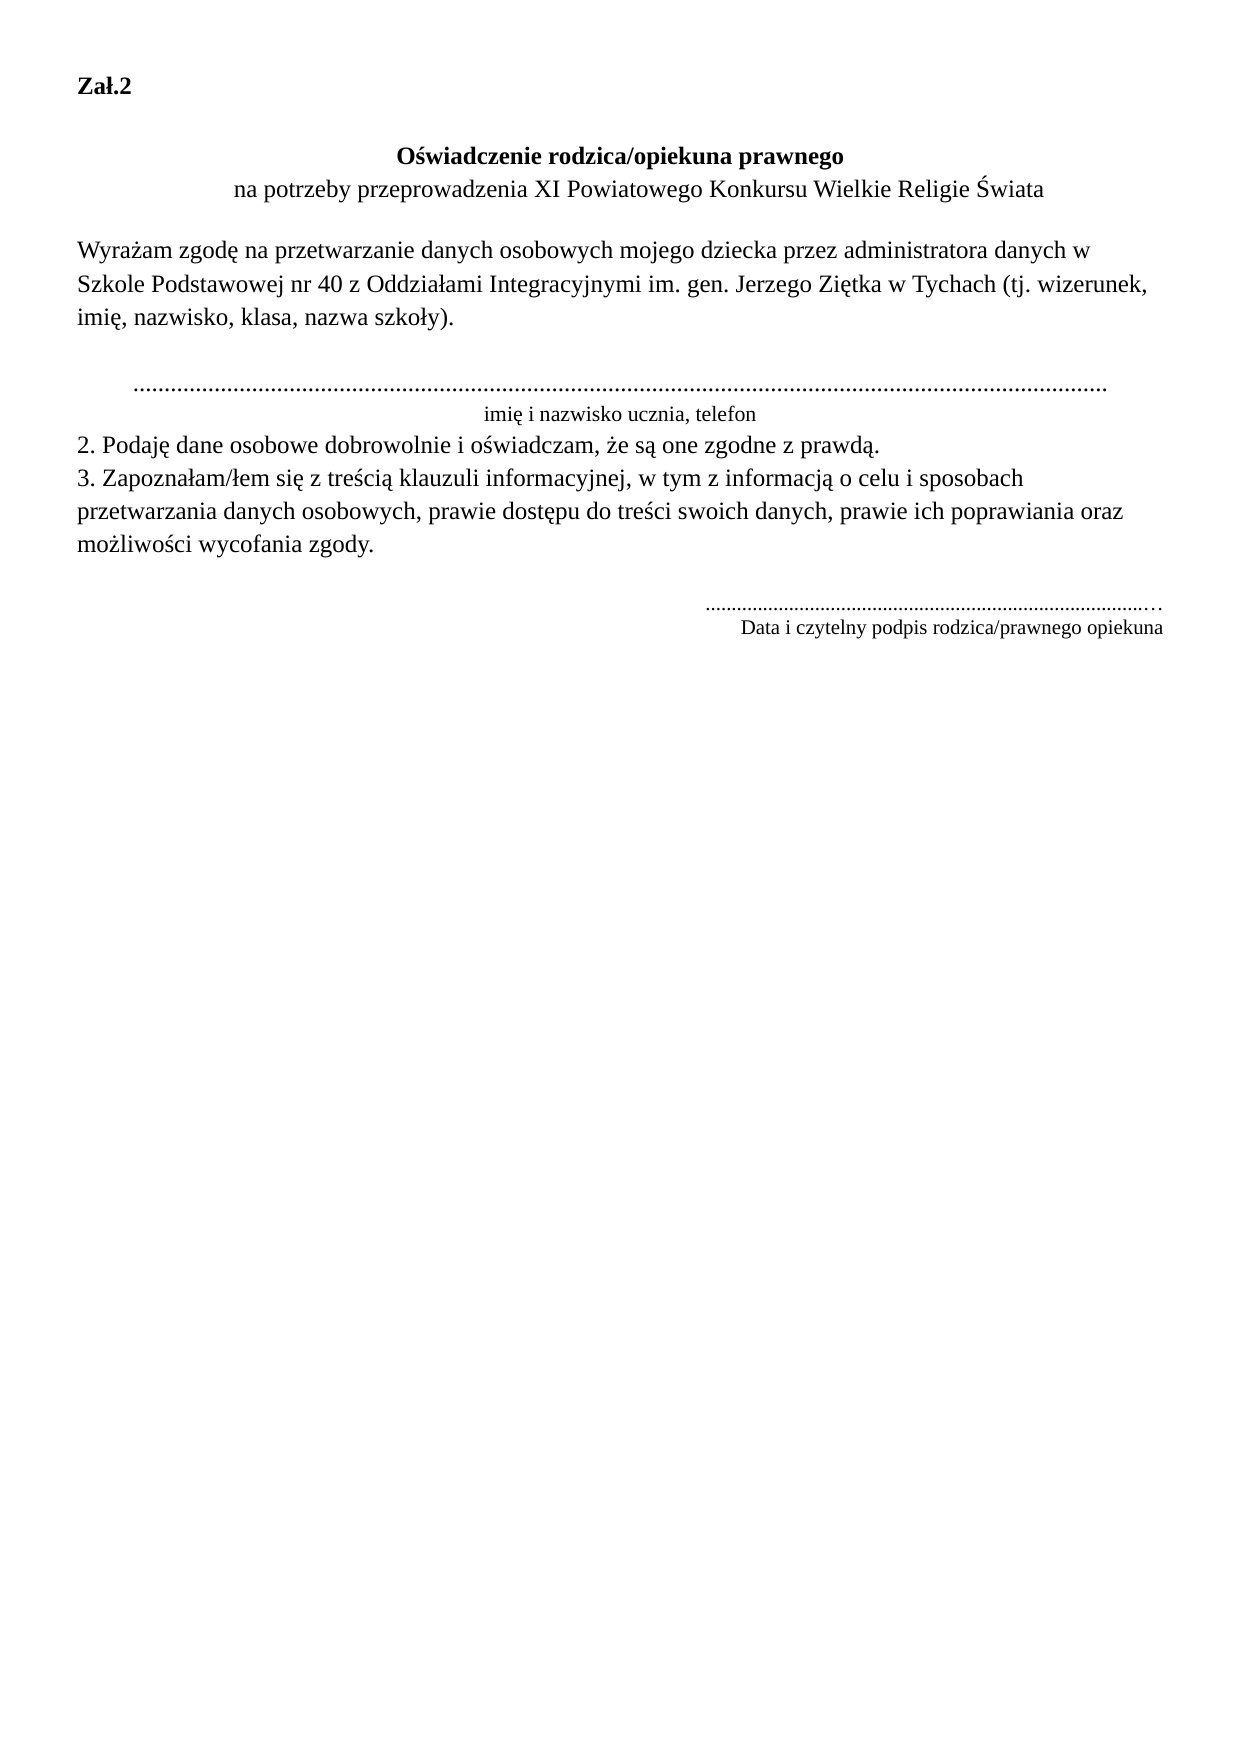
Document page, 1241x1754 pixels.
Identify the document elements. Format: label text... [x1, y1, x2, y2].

text 2. Podaję dane osobowe dobrowolnie i oświadczam, że są one zgodne z prawdą. [77, 430, 1163, 458]
text 3. Zapoznałam/łem się z treścią klauzuli informacyjnej, w tym z informacją o celu i sposobach przetwarzania danych osobowych, prawie dostępu do treści swoich danych, prawie ich poprawiania oraz możliwości wycofania zgody. [77, 463, 1163, 557]
text imię i nazwisko ucznia, telefon [77, 401, 1163, 426]
text Wyrażam zgodę na przetwarzanie danych osobowych mojego dziecka przez administratora danych w Szkole Podstawowej nr 40 z Oddziałami Integracyjnymi im. gen. Jerzego Ziętka w Tychach (tj. wizerunek, imię, nazwisko, klasa, nazwa szkoły). [77, 236, 1163, 330]
text na potrzeby przeprowadzenia XI Powiatowego Konkursu Wielkie Religie Świata [77, 174, 1163, 203]
text ....................................................................................… [77, 591, 1163, 614]
text ............................................................................................................................................................ [77, 368, 1163, 396]
text Data i czytelny podpis rodzica/prawnego opiekuna [77, 614, 1163, 639]
text Oświadczenie rodzica/opiekuna prawnego [77, 141, 1163, 169]
text Zał.2 [77, 71, 1163, 99]
